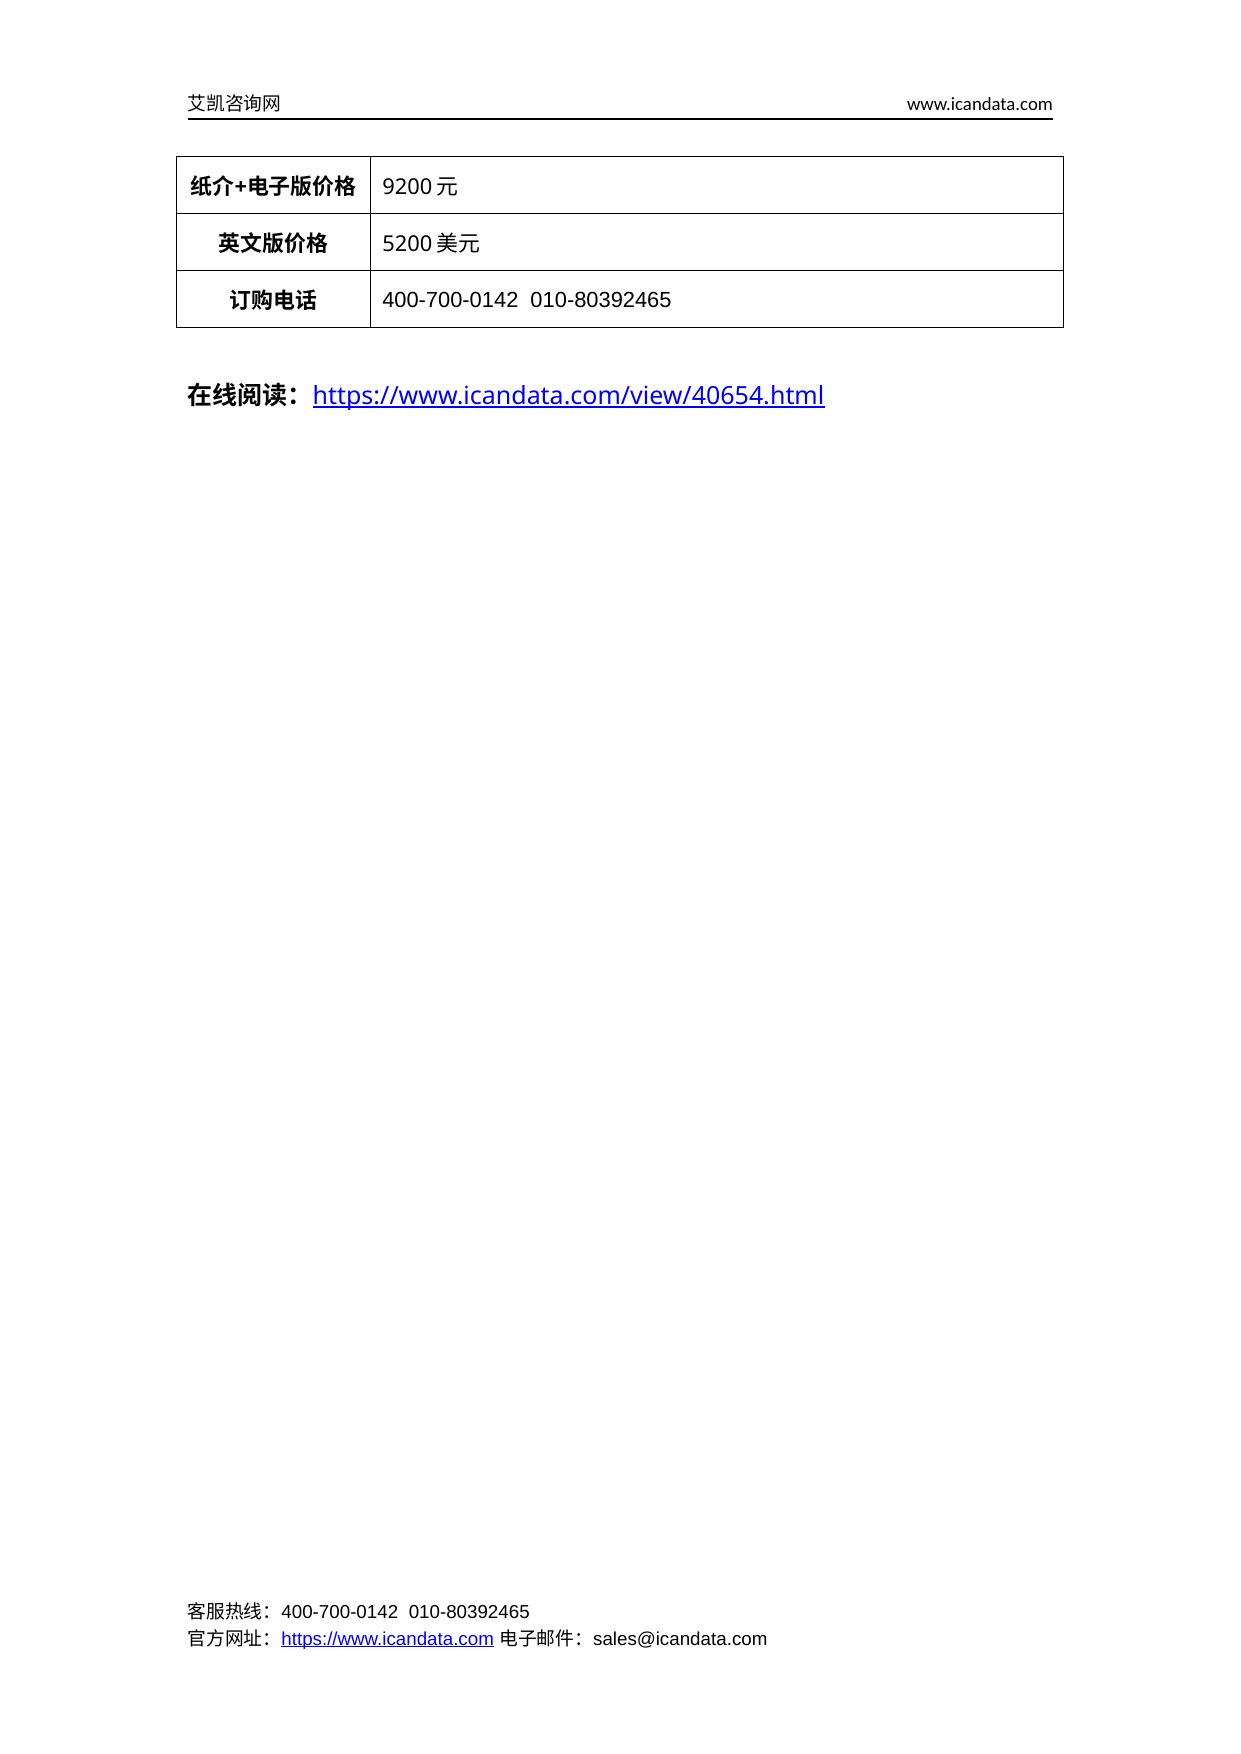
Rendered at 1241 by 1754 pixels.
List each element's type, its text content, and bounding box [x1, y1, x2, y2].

table_cell 订购电话 [177, 271, 370, 327]
table_cell 9200元 [371, 157, 1063, 213]
table_cell 5200美元 [371, 214, 1063, 270]
table_cell 英文版价格 [177, 214, 370, 270]
table_cell 400-700-0142 010-80392465 [371, 271, 1063, 327]
text 在线阅读：https://www.icandata.com/view/40654.html [187, 361, 1053, 426]
table_cell 纸介+电子版价格 [177, 157, 370, 213]
